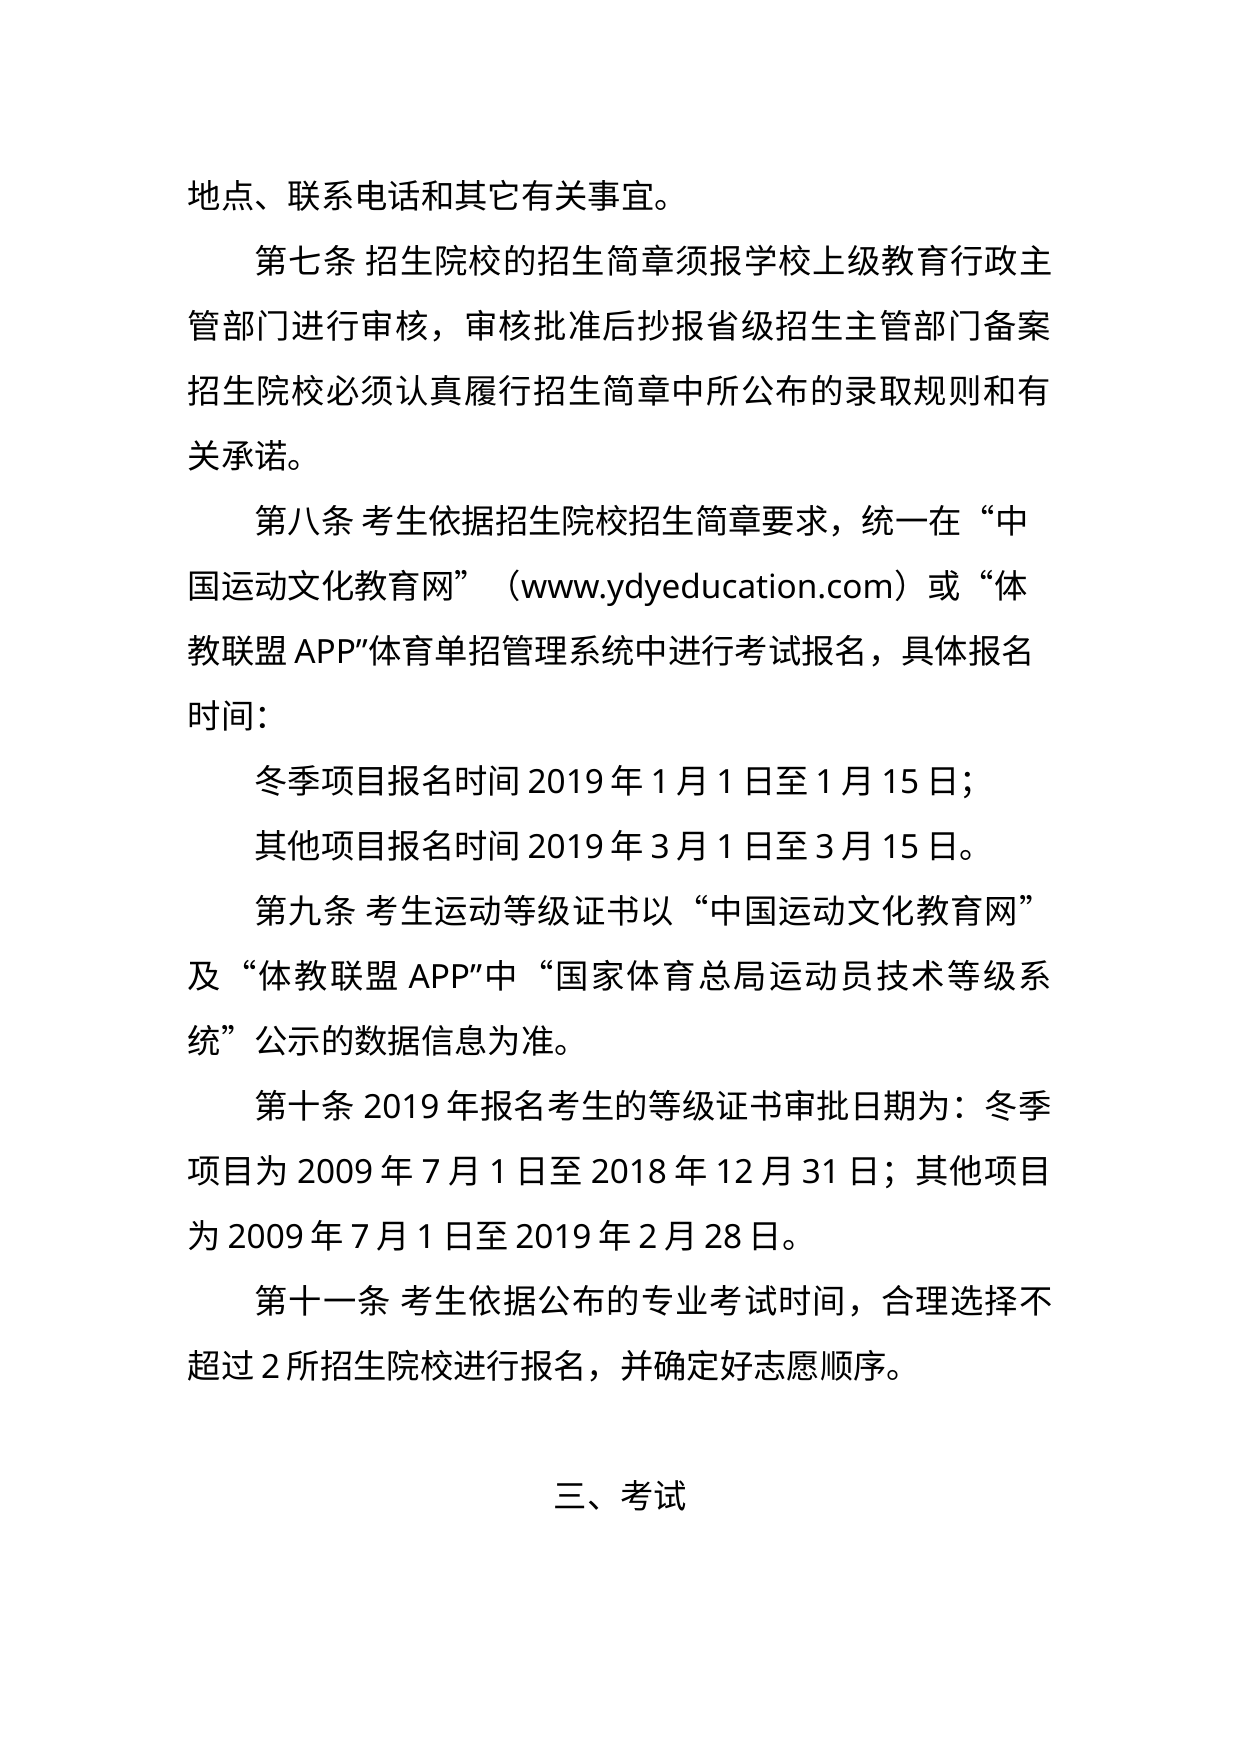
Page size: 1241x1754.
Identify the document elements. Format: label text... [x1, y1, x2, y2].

text 第七条 招生院校的招生简章须报学校上级教育行政主管部门进行审核，审核批准后抄报省级招生主管部门备案。招生院校必须认真履行招生简章中所公布的录取规则和有关承诺。 [187, 227, 1053, 487]
text 第九条 考生运动等级证书以“中国运动文化教育网”及“体教联盟APP”中“国家体育总局运动员技术等级系统”公示的数据信息为准。 [187, 877, 1053, 1072]
text 三、考试 [187, 1462, 1053, 1527]
text 冬季项目报名时间2019年1月1日至1月15日； [187, 747, 1053, 812]
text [187, 162, 1053, 227]
text 第十条 2019年报名考生的等级证书审批日期为：冬季项目为2009年7月1日至2018年12月31日；其他项目为2009年7月1日至2019年2月28日。 [187, 1072, 1053, 1267]
text 其他项目报名时间2019年3月1日至3月15日。 [187, 812, 1053, 877]
text 第八条 考生依据招生院校招生简章要求，统一在“中国运动文化教育网”（www.ydyeducation.com）或“体教联盟APP”体育单招管理系统中进行考试报名，具体报名时间： [187, 487, 1053, 747]
text 第十一条 考生依据公布的专业考试时间，合理选择不超过2所招生院校进行报名，并确定好志愿顺序。 [187, 1267, 1053, 1397]
